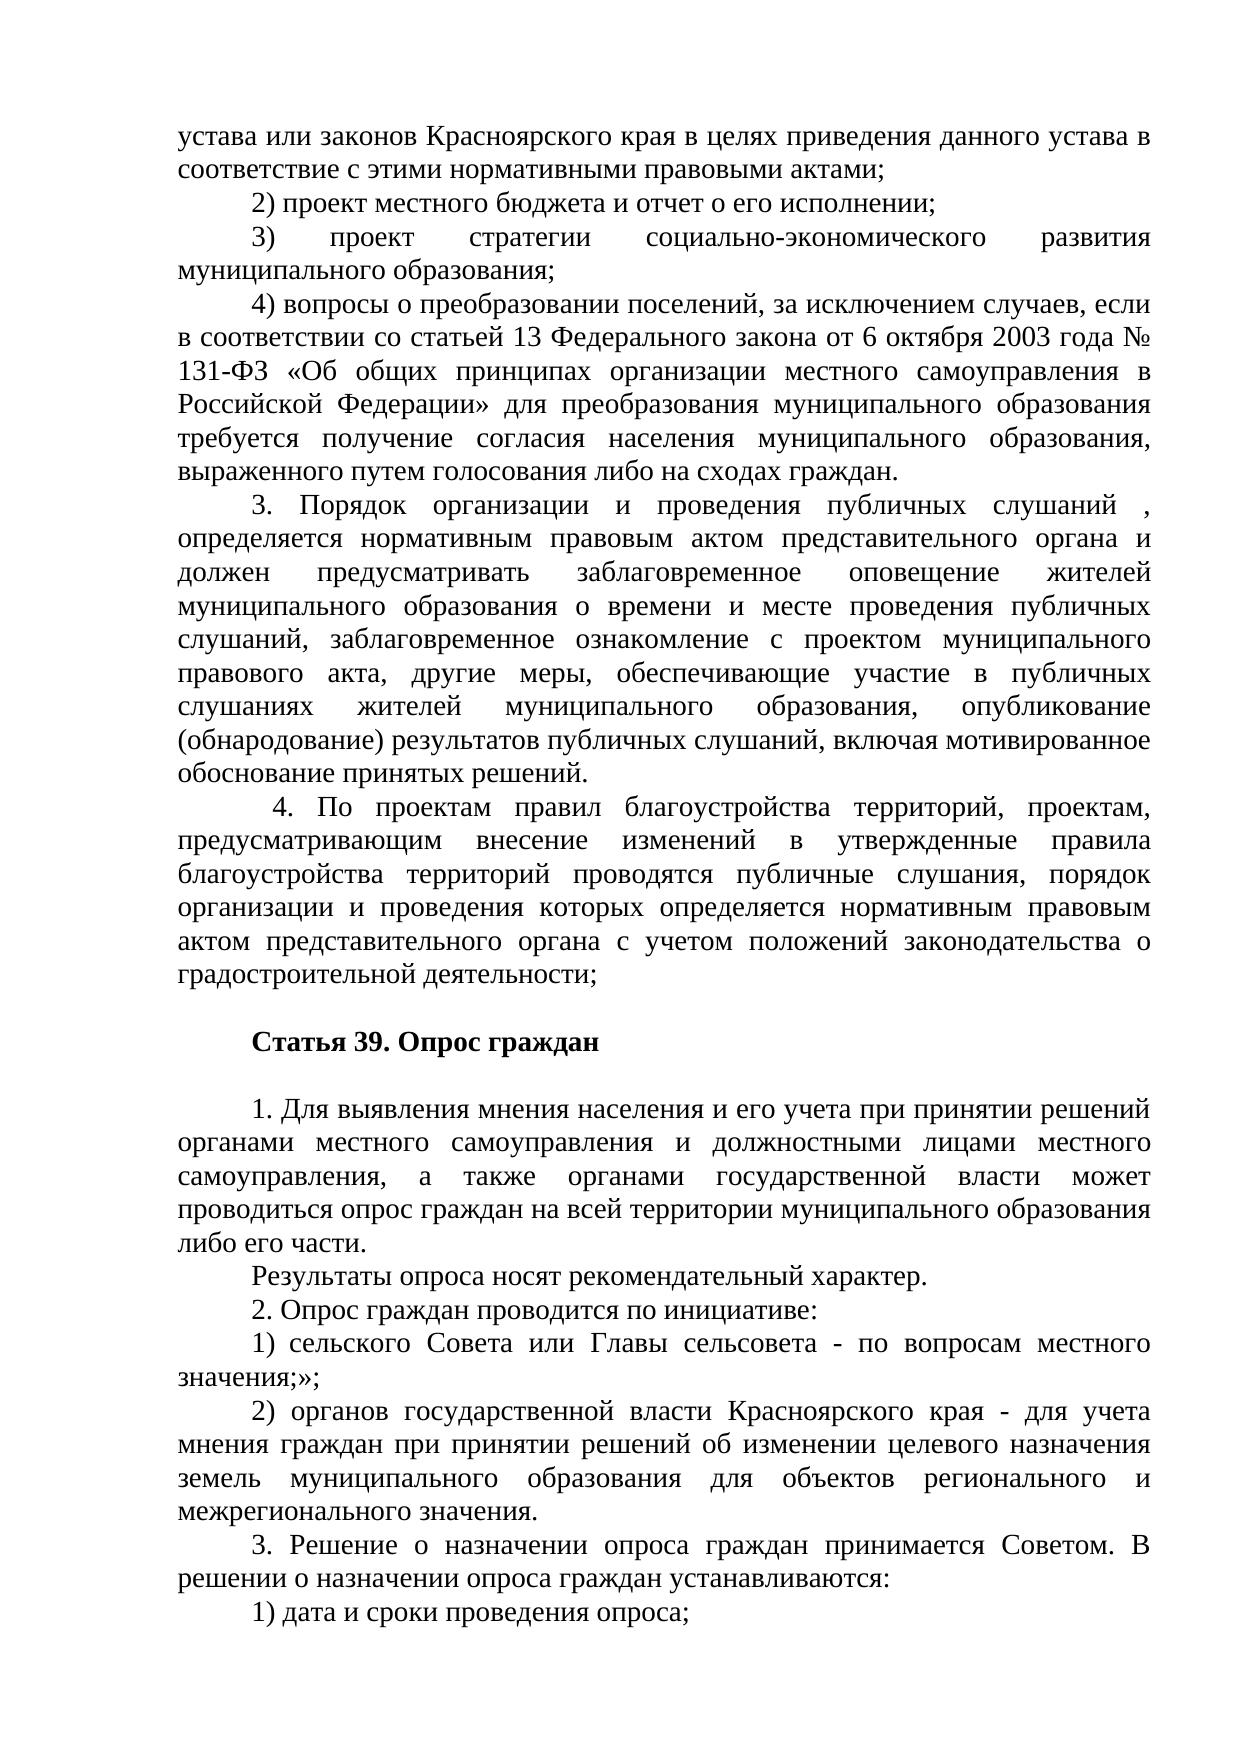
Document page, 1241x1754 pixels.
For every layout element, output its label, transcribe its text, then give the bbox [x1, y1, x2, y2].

text 2) проект местного бюджета и отчет о его исполнении; [177, 185, 1152, 219]
text 2) органов государственной власти Красноярского края - для учета мнения граждан при принятии решений об изменении целевого назначения земель муниципального образования для объектов регионального и межрегионального значения. [177, 1393, 1152, 1527]
text 4) вопросы о преобразовании поселений, за исключением случаев, если в соответствии со статьей 13 Федерального закона от 6 октября 2003 года № 131-ФЗ «Об общих принципах организации местного самоуправления в Российской Федерации» для преобразования муниципального образования требуется получение согласия населения муниципального образования, выраженного путем голосования либо на сходах граждан. [177, 286, 1152, 487]
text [177, 118, 1152, 185]
text 3. Порядок организации и проведения публичных слушаний , определяется нормативным правовым актом представительного органа и должен предусматривать заблаговременное оповещение жителей муниципального образования о времени и месте проведения публичных слушаний, заблаговременное ознакомление с проектом муниципального правового акта, другие меры, обеспечивающие участие в публичных слушаниях жителей муниципального образования, опубликование (обнародование) результатов публичных слушаний, включая мотивированное обоснование принятых решений. [177, 487, 1152, 789]
text Статья 39. Опрос граждан [177, 1024, 1152, 1057]
text 4. По проектам правил благоустройства территорий, проектам, предусматривающим внесение изменений в утвержденные правила благоустройства территорий проводятся публичные слушания, порядок организации и проведения которых определяется нормативным правовым актом представительного органа с учетом положений законодательства о градостроительной деятельности; [177, 789, 1152, 990]
text Результаты опроса носят рекомендательный характер. [177, 1258, 1152, 1292]
text 1. Для выявления мнения населения и его учета при принятии решений органами местного самоуправления и должностными лицами местного самоуправления, а также органами государственной власти может проводиться опрос граждан на всей территории муниципального образования либо его части. [177, 1091, 1152, 1258]
text 1) дата и сроки проведения опроса; [177, 1594, 1152, 1627]
text 2. Опрос граждан проводится по инициативе: [177, 1292, 1152, 1326]
text 1) сельского Совета или Главы сельсовета - по вопросам местного значения;»; [177, 1326, 1152, 1393]
text 3. Решение о назначении опроса граждан принимается Советом. В решении о назначении опроса граждан устанавливаются: [177, 1527, 1152, 1594]
text 3) проект стратегии социально-экономического развития муниципального образования; [177, 219, 1152, 286]
